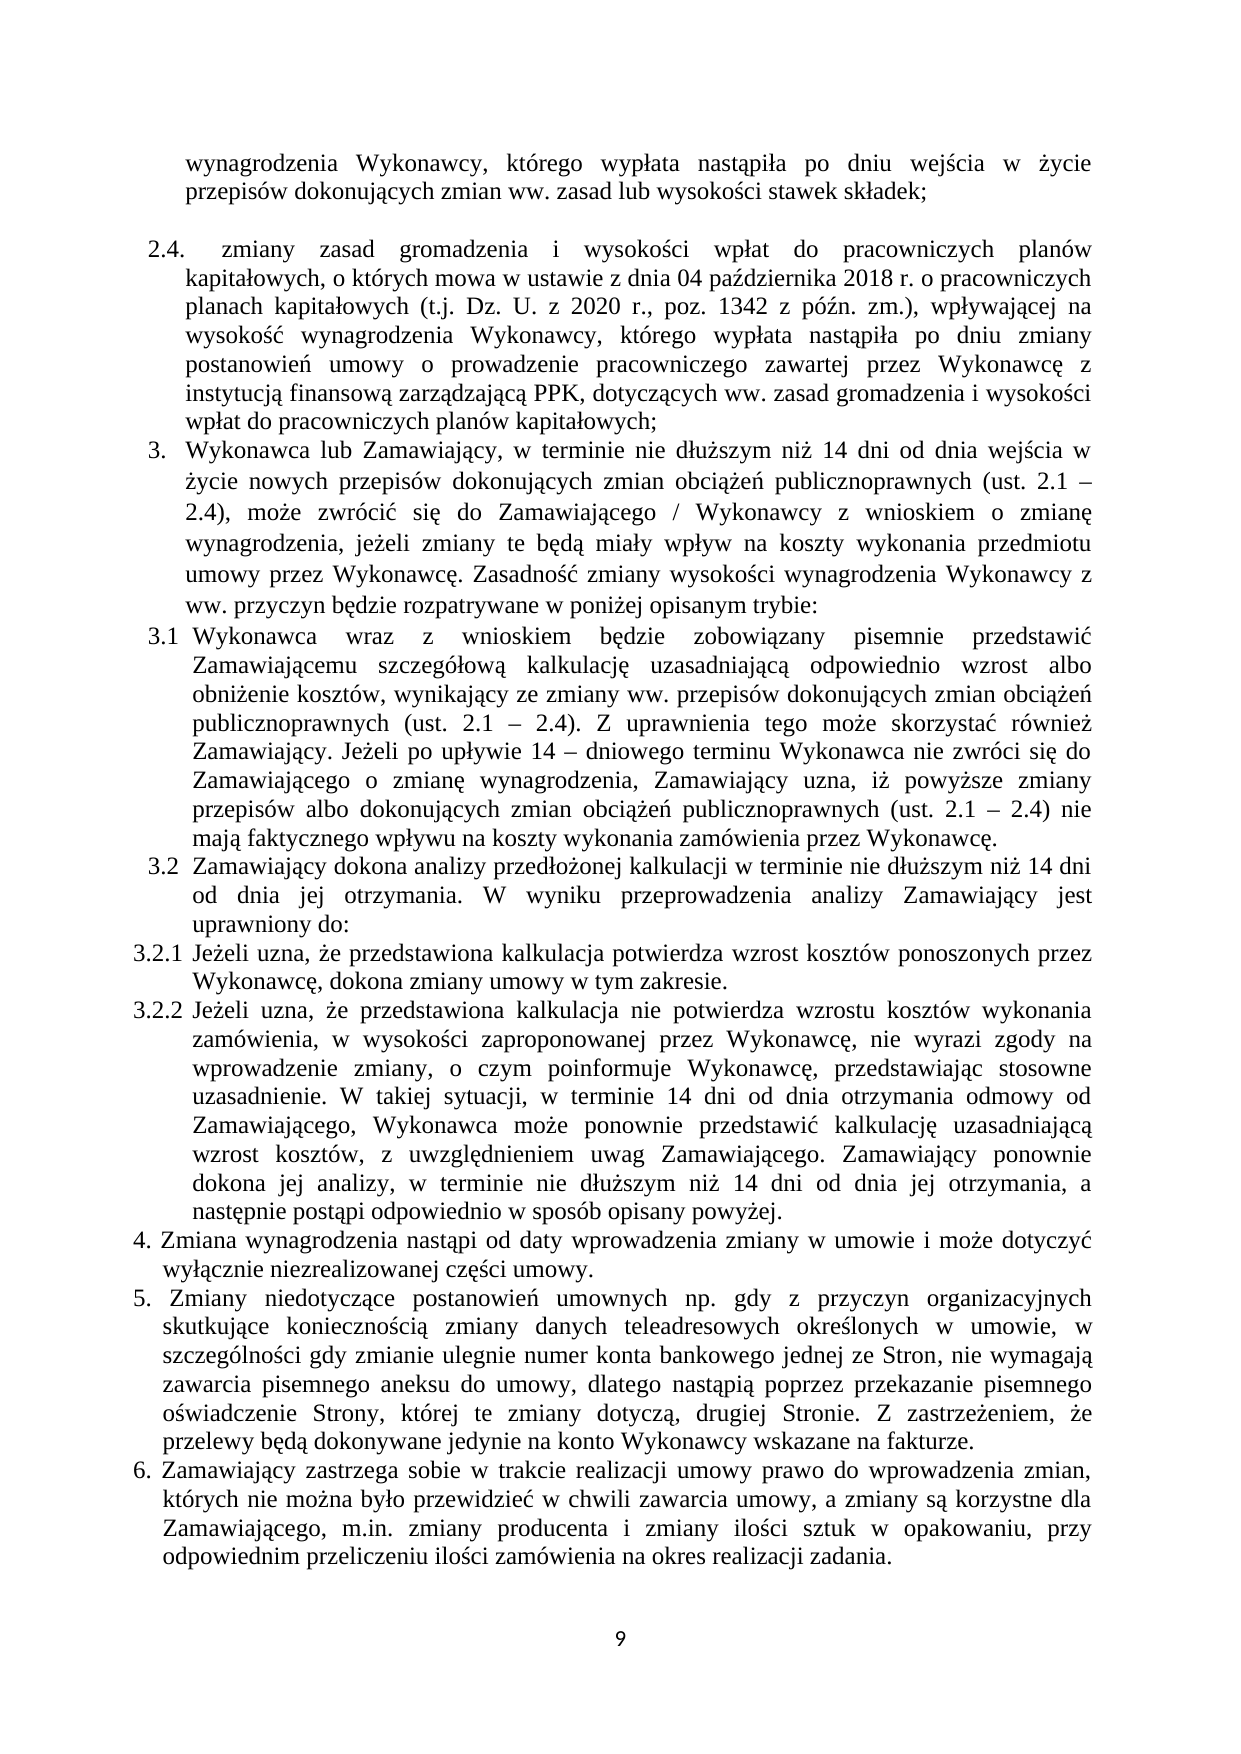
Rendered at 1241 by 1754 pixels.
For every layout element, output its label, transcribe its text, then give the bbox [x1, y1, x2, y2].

list 5. Zmiany niedotyczące postanowień umownych np. gdy z przyczyn organizacyjnych skutkujące koniecznością zmiany danych teleadresowych określonych w umowie, w szczególności gdy zmianie ulegnie numer konta bankowego jednej ze Stron, nie wymagają zawarcia pisemnego aneksu do umowy, dlatego nastąpią poprzez przekazanie pisemnego oświadczenie Strony, której te zmiany dotyczą, drugiej Stronie. Z zastrzeżeniem, że przelewy będą dokonywane jedynie na konto Wykonawcy wskazane na fakturze. [133, 1283, 1093, 1455]
list 3.2.1 Jeżeli uzna, że przedstawiona kalkulacja potwierdza wzrost kosztów ponoszonych przez Wykonawcę, dokona zmiany umowy w tym zakresie. [133, 938, 1093, 995]
text 3.1 Wykonawca wraz z wnioskiem będzie zobowiązany pisemnie przedstawić Zamawiającemu szczegółową kalkulację uzasadniającą odpowiednio wzrost albo obniżenie kosztów, wynikający ze zmiany ww. przepisów dokonujących zmian obciążeń publicznoprawnych (ust. 2.1 – 2.4). Z uprawnienia tego może skorzystać również Zamawiający. Jeżeli po upływie 14 – dniowego terminu Wykonawca nie zwróci się do Zamawiającego o zmianę wynagrodzenia, Zamawiający uzna, iż powyższe zmiany przepisów albo dokonujących zmian obciążeń publicznoprawnych (ust. 2.1 – 2.4) nie mają faktycznego wpływu na koszty wykonania zamówienia przez Wykonawcę. [148, 621, 1093, 851]
list 4. Zmiana wynagrodzenia nastąpi od daty wprowadzenia zmiany w umowie i może dotyczyć wyłącznie niezrealizowanej części umowy. [133, 1225, 1093, 1283]
list 6. Zamawiający zastrzega sobie w trakcie realizacji umowy prawo do wprowadzenia zmian, których nie można było przewidzieć w chwili zawarcia umowy, a zmiany są korzystne dla Zamawiającego, m.in. zmiany producenta i zmiany ilości sztuk w opakowaniu, przy odpowiednim przeliczeniu ilości zamówienia na okres realizacji zadania. [133, 1455, 1093, 1570]
list 3.2 Zamawiający dokona analizy przedłożonej kalkulacji w terminie nie dłuższym niż 14 dni od dnia jej otrzymania. W wyniku przeprowadzenia analizy Zamawiający jest uprawniony do: [148, 851, 1093, 938]
list 3.2.2 Jeżeli uzna, że przedstawiona kalkulacja nie potwierdza wzrostu kosztów wykonania zamówienia, w wysokości zaproponowanej przez Wykonawcę, nie wyrazi zgody na wprowadzenie zmiany, o czym poinformuje Wykonawcę, przedstawiając stosowne uzasadnienie. W takiej sytuacji, w terminie 14 dni od dnia otrzymania odmowy od Zamawiającego, Wykonawca może ponownie przedstawić kalkulację uzasadniającą wzrost kosztów, z uwzględnieniem uwag Zamawiającego. Zamawiający ponownie dokona jej analizy, w terminie nie dłuższym niż 14 dni od dnia jej otrzymania, a następnie postąpi odpowiednio w sposób opisany powyżej. [133, 995, 1093, 1225]
list Wykonawca lub Zamawiający, w terminie nie dłuższym niż 14 dni od dnia wejścia w życie nowych przepisów dokonujących zmian obciążeń publicznoprawnych (ust. 2.1 – 2.4), może zwrócić się do Zamawiającego / Wykonawcy z wnioskiem o zmianę wynagrodzenia, jeżeli zmiany te będą miały wpływ na koszty wykonania przedmiotu umowy przez Wykonawcę. Zasadność zmiany wysokości wynagrodzenia Wykonawcy z ww. przyczyn będzie rozpatrywane w poniżej opisanym trybie: [148, 435, 1093, 619]
list zmiany zasad gromadzenia i wysokości wpłat do pracowniczych planów kapitałowych, o których mowa w ustawie z dnia 04 października 2018 r. o pracowniczych planach kapitałowych (t.j. Dz. U. z 2020 r., poz. 1342 z późn. zm.), wpływającej na wysokość wynagrodzenia Wykonawcy, którego wypłata nastąpiła po dniu zmiany postanowień umowy o prowadzenie pracowniczego zawartej przez Wykonawcę z instytucją finansową zarządzającą PPK, dotyczących ww. zasad gromadzenia i wysokości wpłat do pracowniczych planów kapitałowych; [148, 234, 1093, 435]
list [148, 148, 1093, 205]
